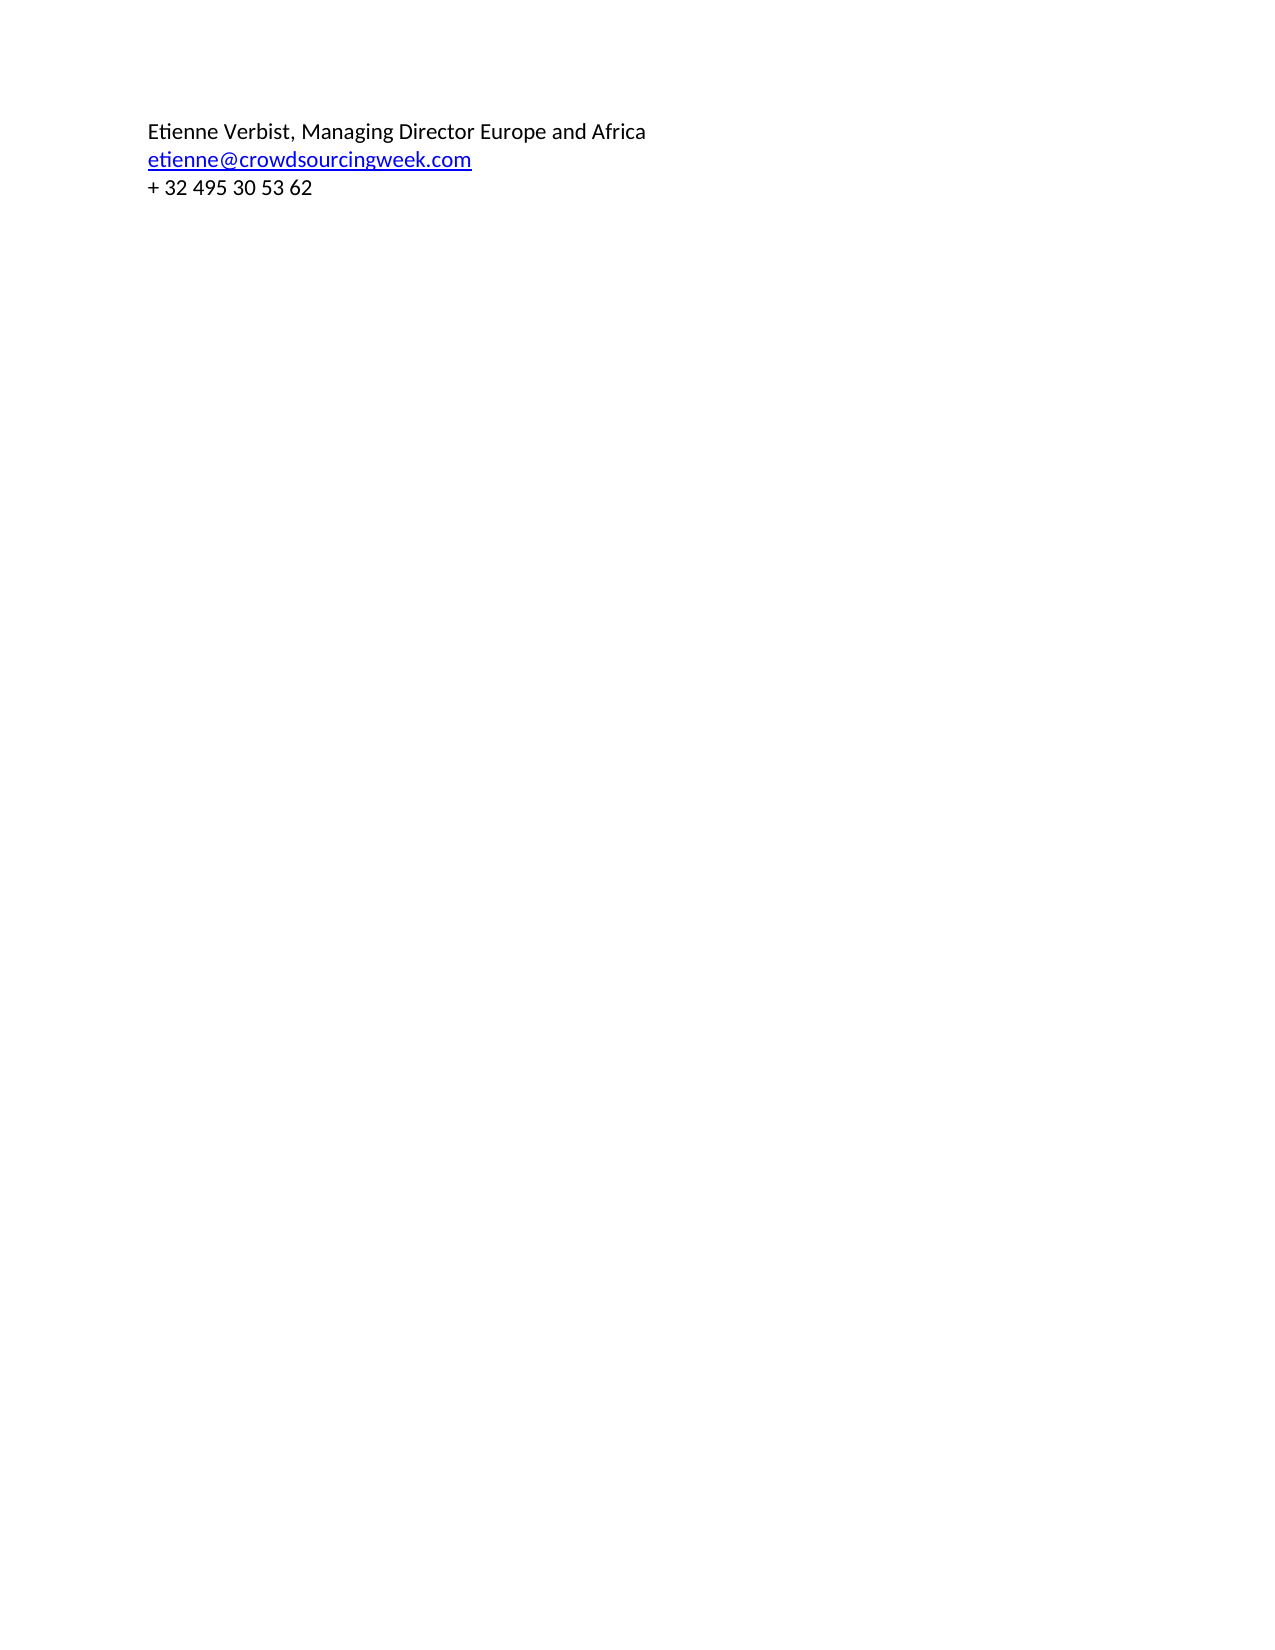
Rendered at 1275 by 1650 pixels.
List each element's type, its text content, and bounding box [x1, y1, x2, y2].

text Etienne Verbist, Managing Director Europe and Africa [148, 117, 1127, 145]
text + 32 495 30 53 62 [148, 173, 1127, 201]
text etienne@crowdsourcingweek.com [148, 145, 1127, 173]
